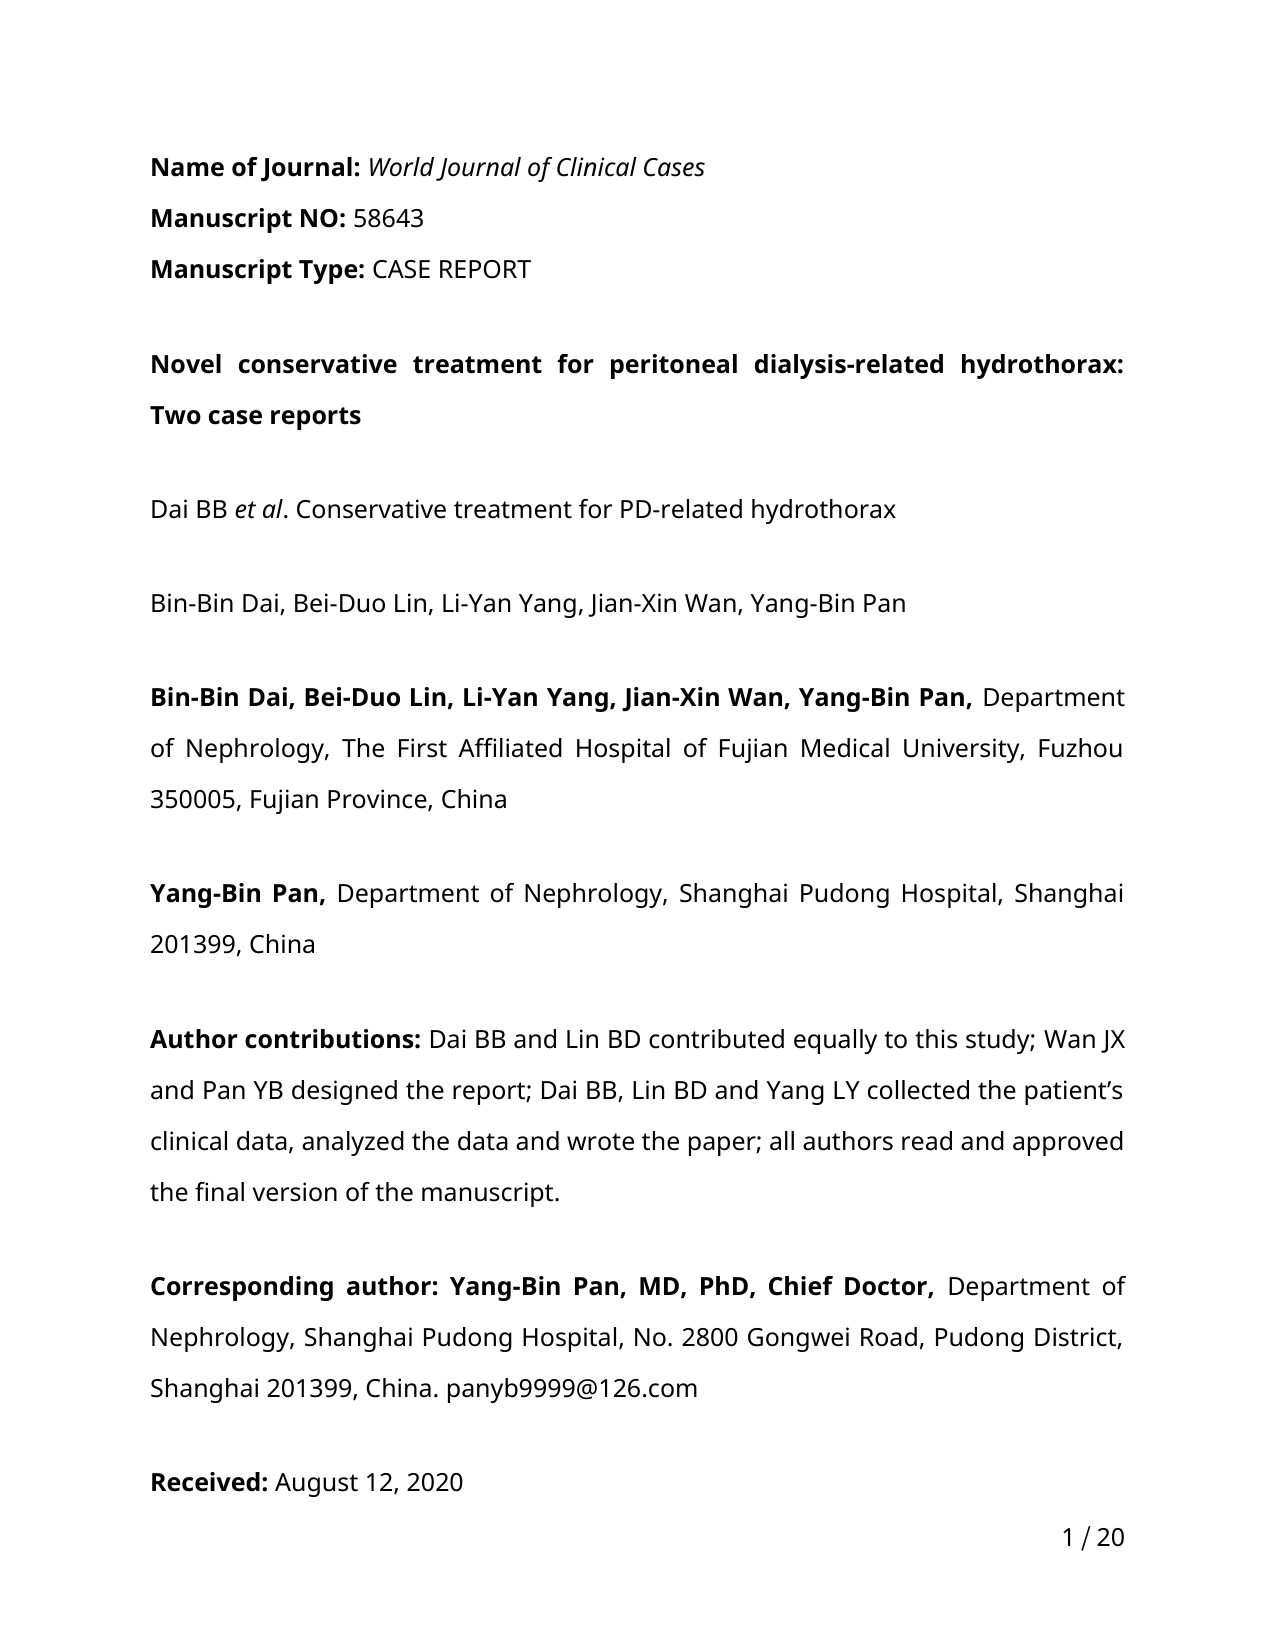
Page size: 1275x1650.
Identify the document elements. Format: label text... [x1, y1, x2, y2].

text Manuscript Type: CASE REPORT [150, 252, 1125, 286]
text Received: August 12, 2020 [150, 1465, 1125, 1499]
text Bin-Bin Dai, Bei-Duo Lin, Li-Yan Yang, Jian-Xin Wan, Yang-Bin Pan [150, 586, 1125, 620]
text Name of Journal: World Journal of Clinical Cases [150, 150, 1125, 184]
text Novel conservative treatment for peritoneal dialysis-related hydrothorax: Two case reports [150, 346, 1125, 431]
text Dai BB et al. Conservative treatment for PD-related hydrothorax [150, 491, 1125, 526]
text Manuscript NO: 58643 [150, 201, 1125, 235]
text Corresponding author: Yang-Bin Pan, MD, PhD, Chief Doctor, Department of Nephrology, Shanghai Pudong Hospital, No. 2800 Gongwei Road, Pudong District, Shanghai 201399, China. panyb9999@126.com [150, 1268, 1125, 1405]
text Author contributions: Dai BB and Lin BD contributed equally to this study; Wan JX and Pan YB designed the report; Dai BB, Lin BD and Yang LY collected the patient’s clinical data, analyzed the data and wrote the paper; all authors read and approved the final version of the manuscript. [150, 1021, 1125, 1208]
text Yang-Bin Pan, Department of Nephrology, Shanghai Pudong Hospital, Shanghai 201399, China [150, 876, 1125, 961]
text Bin-Bin Dai, Bei-Duo Lin, Li-Yan Yang, Jian-Xin Wan, Yang-Bin Pan, Department of Nephrology, The First Affiliated Hospital of Fujian Medical University, Fuzhou 350005, Fujian Province, China [150, 680, 1125, 816]
